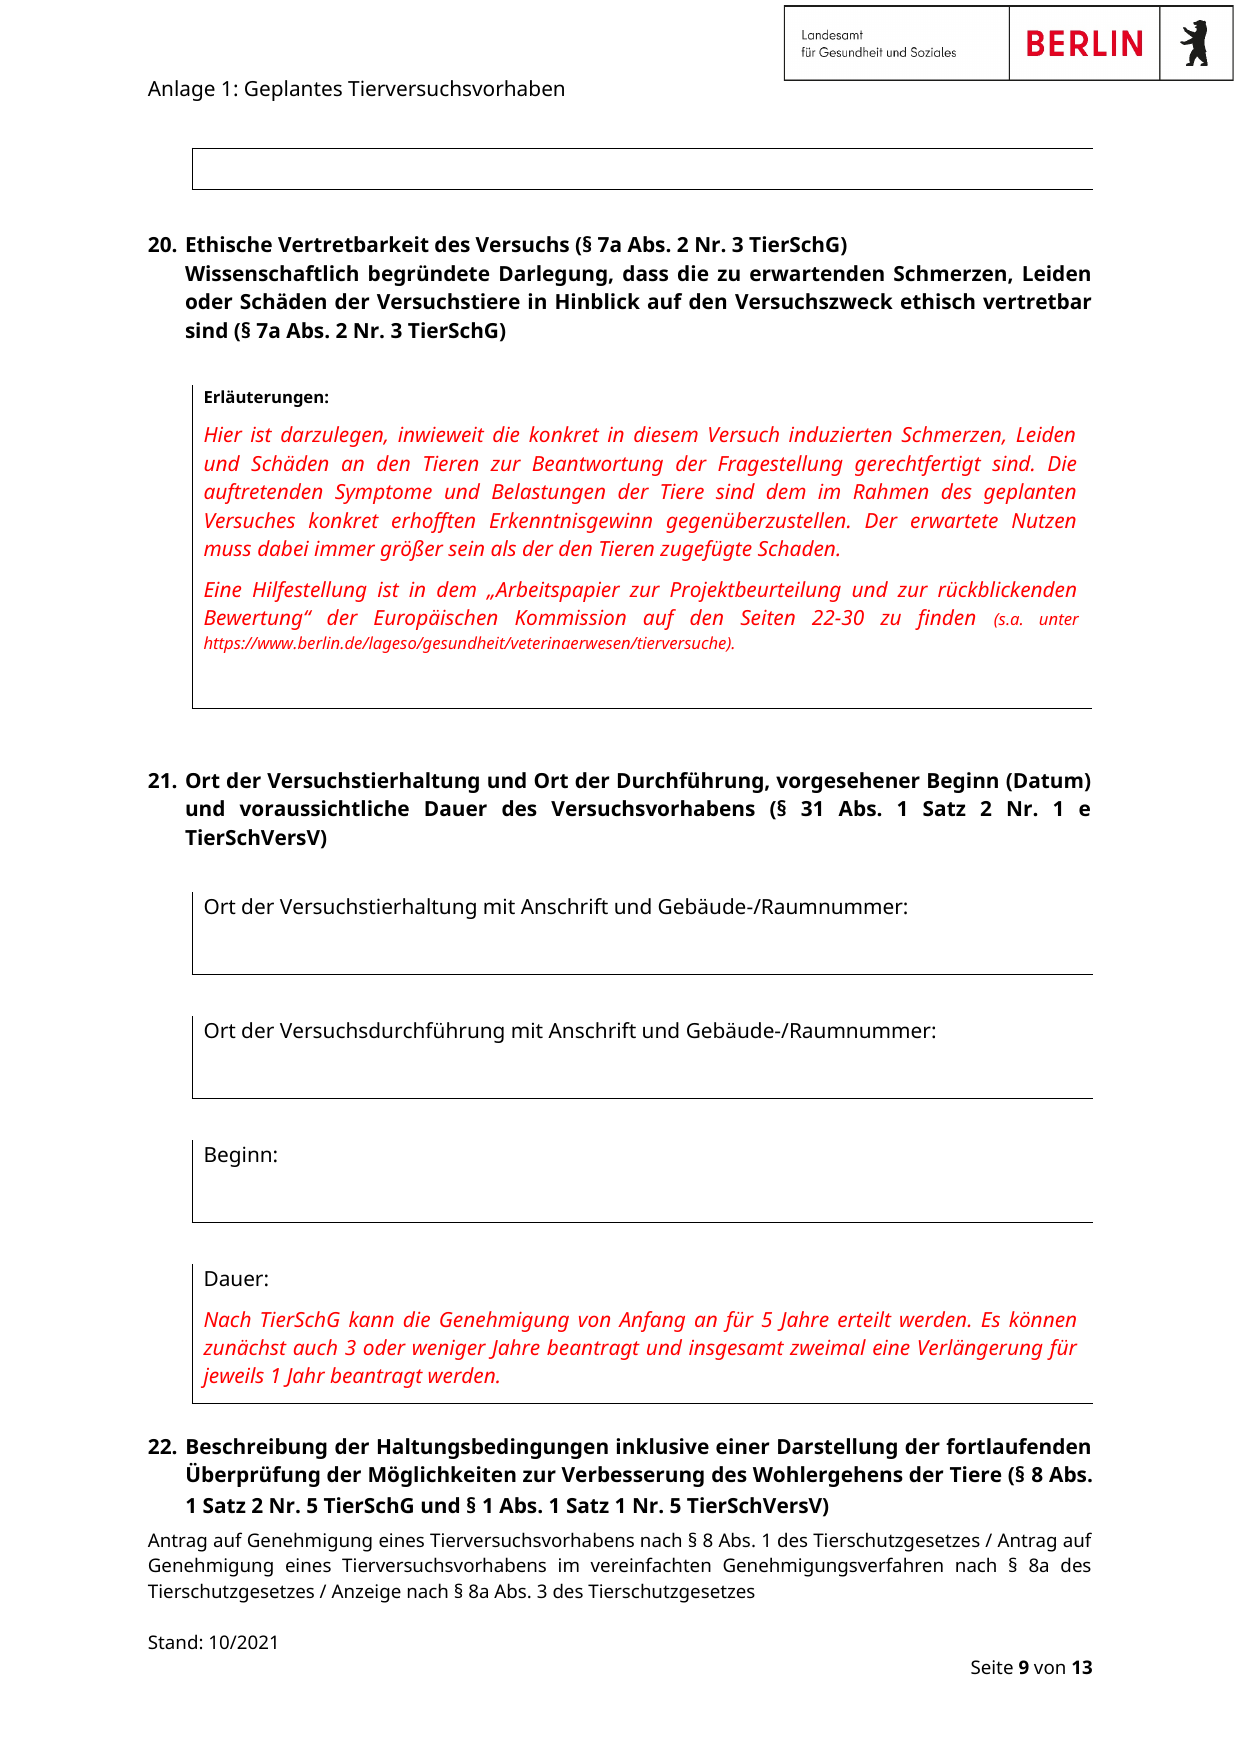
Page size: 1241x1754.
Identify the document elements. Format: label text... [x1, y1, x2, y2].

table_header Beginn: [193, 1140, 1093, 1222]
picture [783, 5, 1234, 81]
list Ethische Vertretbarkeit des Versuchs (§ 7a Abs. 2 Nr. 3 TierSchG) [148, 231, 1093, 259]
list Ort der Versuchstierhaltung und Ort der Durchführung, vorgesehener Beginn (Datum) und voraussichtliche Dauer des Versuchsvorhabens (§ 31 Abs. 1 Satz 2 Nr. 1 e TierSchVersV) [148, 766, 1093, 851]
list Wissenschaftlich begründete Darlegung, dass die zu erwartenden Schmerzen, Leiden oder Schäden der Versuchstiere in Hinblick auf den Versuchszweck ethisch vertretbar sind (§ 7a Abs. 2 Nr. 3 TierSchG) [185, 259, 1093, 344]
table_header Ort der Versuchsdurchführung mit Anschrift und Gebäude-/Raumnummer: [193, 1016, 1093, 1098]
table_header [193, 149, 1093, 188]
table_header Dauer: Nach TierSchG kann die Genehmigung von Anfang an für 5 Jahre erteilt werden. Es können zunächst auch 3 oder weniger Jahre beantragt und insgesamt zweimal eine Verlängerung für jeweils 1 Jahr beantragt werden. [193, 1264, 1093, 1403]
table_header Ort der Versuchstierhaltung mit Anschrift und Gebäude-/Raumnummer: [193, 892, 1093, 974]
table_header Erläuterungen: Hier ist darzulegen, inwieweit die konkret in diesem Versuch induzierten Schmerzen, Leiden und Schäden an den Tieren zur Beantwortung der Fragestellung gerechtfertigt sind. Die auftretenden Symptome und Belastungen der Tiere sind dem im Rahmen des geplanten Versuches konkret erhofften Erkenntnisgewinn gegenüberzustellen. Der erwartete Nutzen muss dabei immer größer sein als der den Tieren zugefügte Schaden. Eine Hilfestellung ist in dem „Arbeitspapier zur Projektbeurteilung und zur rückblickenden Bewertung“ der Europäischen Kommission auf den Seiten 22-30 zu finden (s.a. unter https://www.berlin.de/lageso/gesundheit/veterinaerwesen/tierversuche). [193, 385, 1092, 708]
list Beschreibung der Haltungsbedingungen inklusive einer Darstellung der fortlaufenden Überprüfung der Möglichkeiten zur Verbesserung des Wohlergehens der Tiere (§ 8 Abs. 1 Satz 2 Nr. 5 TierSchG und § 1 Abs. 1 Satz 1 Nr. 5 TierSchVersV) [148, 1432, 1093, 1519]
